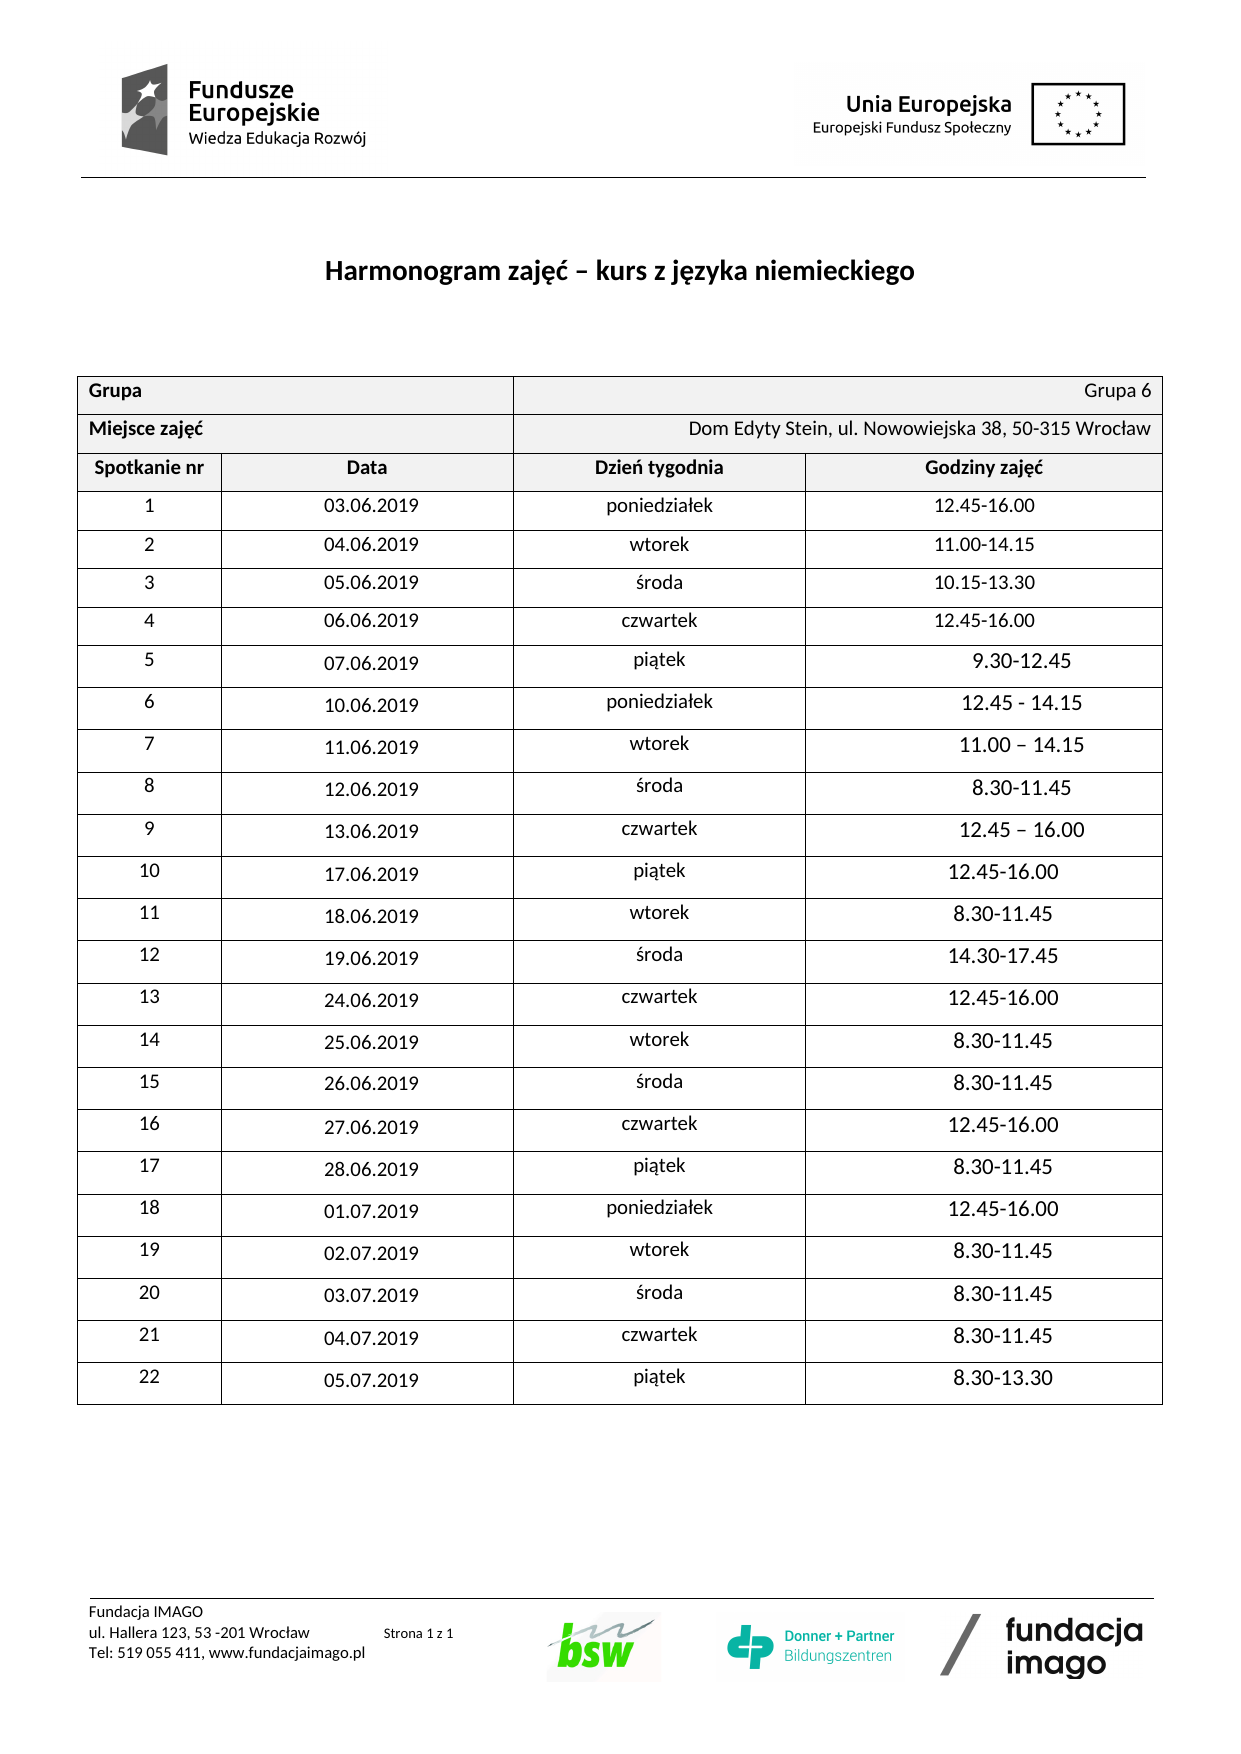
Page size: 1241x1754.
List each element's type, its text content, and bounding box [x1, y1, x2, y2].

table_cell wtorek [514, 1026, 805, 1067]
table_cell 24.06.2019 [222, 984, 513, 1025]
table_cell 26.06.2019 [222, 1068, 513, 1109]
table_cell 10.06.2019 [222, 688, 513, 729]
table_cell 13.06.2019 [222, 815, 513, 856]
table_cell 8.30-11.45 [806, 899, 1162, 940]
table_cell 3 [78, 569, 221, 607]
table_cell Godziny zajęć [806, 454, 1162, 491]
table_cell 8.30-11.45 [806, 773, 1162, 814]
table_cell wtorek [514, 531, 805, 568]
table_cell 12.45 – 16.00 [806, 815, 1162, 856]
table_cell 12.45-16.00 [806, 984, 1162, 1025]
table_cell 9.30-12.45 [806, 646, 1162, 687]
table_cell 8 [78, 773, 221, 814]
table_header Grupa 6 [514, 377, 1162, 414]
table_cell 11 [78, 899, 221, 940]
table_cell 16 [78, 1110, 221, 1151]
table_cell 01.07.2019 [222, 1195, 513, 1236]
table_cell 21 [78, 1321, 221, 1362]
table_cell poniedziałek [514, 1195, 805, 1236]
table_cell 8.30-11.45 [806, 1152, 1162, 1193]
table_cell Data [222, 454, 513, 491]
table_cell 1 [78, 492, 221, 530]
table_cell 2 [78, 531, 221, 568]
table_cell piątek [514, 857, 805, 898]
table_cell Dom Edyty Stein, ul. Nowowiejska 38, 50-315 Wrocław [514, 415, 1162, 453]
table_cell czwartek [514, 1110, 805, 1151]
table_cell Dzień tygodnia [514, 454, 805, 491]
table_cell 04.06.2019 [222, 531, 513, 568]
table_cell 6 [78, 688, 221, 729]
table_header Grupa [78, 377, 513, 414]
table_cell 18.06.2019 [222, 899, 513, 940]
text Harmonogram zajęć – kurs z języka niemieckiego [89, 252, 1152, 288]
table_cell piątek [514, 1152, 805, 1193]
table_cell 8.30-13.30 [806, 1363, 1162, 1404]
table_cell 11.00 – 14.15 [806, 730, 1162, 772]
table_cell Miejsce zajęć [78, 415, 513, 453]
table_cell poniedziałek [514, 492, 805, 530]
table_cell 15 [78, 1068, 221, 1109]
table_cell 19 [78, 1237, 221, 1278]
table_cell Spotkanie nr [78, 454, 221, 491]
table_cell 04.07.2019 [222, 1321, 513, 1362]
table_cell środa [514, 773, 805, 814]
table_cell poniedziałek [514, 688, 805, 729]
table_cell czwartek [514, 1321, 805, 1362]
table_cell 10 [78, 857, 221, 898]
table_cell 05.06.2019 [222, 569, 513, 607]
table_cell 9 [78, 815, 221, 856]
table_cell 25.06.2019 [222, 1026, 513, 1067]
table_cell 17.06.2019 [222, 857, 513, 898]
table_cell wtorek [514, 1237, 805, 1278]
table_cell 06.06.2019 [222, 608, 513, 645]
table_cell 8.30-11.45 [806, 1026, 1162, 1067]
table_cell 20 [78, 1279, 221, 1320]
table_cell wtorek [514, 899, 805, 940]
table_cell czwartek [514, 608, 805, 645]
table_cell 22 [78, 1363, 221, 1404]
table_cell środa [514, 1279, 805, 1320]
table_cell 14.30-17.45 [806, 941, 1162, 982]
table_cell 02.07.2019 [222, 1237, 513, 1278]
table_cell 12.45-16.00 [806, 608, 1162, 645]
table_cell 8.30-11.45 [806, 1321, 1162, 1362]
table_cell czwartek [514, 984, 805, 1025]
table_cell 8.30-11.45 [806, 1279, 1162, 1320]
table_cell 12.06.2019 [222, 773, 513, 814]
table_cell 10.15-13.30 [806, 569, 1162, 607]
table_cell 14 [78, 1026, 221, 1067]
table_cell 27.06.2019 [222, 1110, 513, 1151]
picture [546, 1612, 662, 1682]
table_cell 8.30-11.45 [806, 1068, 1162, 1109]
picture [793, 62, 1145, 166]
picture [99, 41, 388, 177]
table_cell 19.06.2019 [222, 941, 513, 982]
table_cell 4 [78, 608, 221, 645]
table_cell 28.06.2019 [222, 1152, 513, 1193]
table_cell 05.07.2019 [222, 1363, 513, 1404]
table_cell czwartek [514, 815, 805, 856]
table_cell 12.45-16.00 [806, 857, 1162, 898]
table_cell piątek [514, 646, 805, 687]
picture [716, 1612, 905, 1682]
picture [940, 1612, 1144, 1679]
table_cell środa [514, 941, 805, 982]
table_cell wtorek [514, 730, 805, 772]
table_cell 12 [78, 941, 221, 982]
table_cell piątek [514, 1363, 805, 1404]
table_cell 13 [78, 984, 221, 1025]
table_cell 11.06.2019 [222, 730, 513, 772]
table_cell 03.07.2019 [222, 1279, 513, 1320]
table_cell 18 [78, 1195, 221, 1236]
table_cell 8.30-11.45 [806, 1237, 1162, 1278]
table_cell 12.45-16.00 [806, 1110, 1162, 1151]
table_cell 07.06.2019 [222, 646, 513, 687]
table_cell środa [514, 569, 805, 607]
table_cell 12.45-16.00 [806, 492, 1162, 530]
table_cell środa [514, 1068, 805, 1109]
table_cell 5 [78, 646, 221, 687]
table_cell 12.45-16.00 [806, 1195, 1162, 1236]
table_cell 7 [78, 730, 221, 772]
table_cell 11.00-14.15 [806, 531, 1162, 568]
table_cell 12.45 - 14.15 [806, 688, 1162, 729]
table_cell 17 [78, 1152, 221, 1193]
table_cell 03.06.2019 [222, 492, 513, 530]
